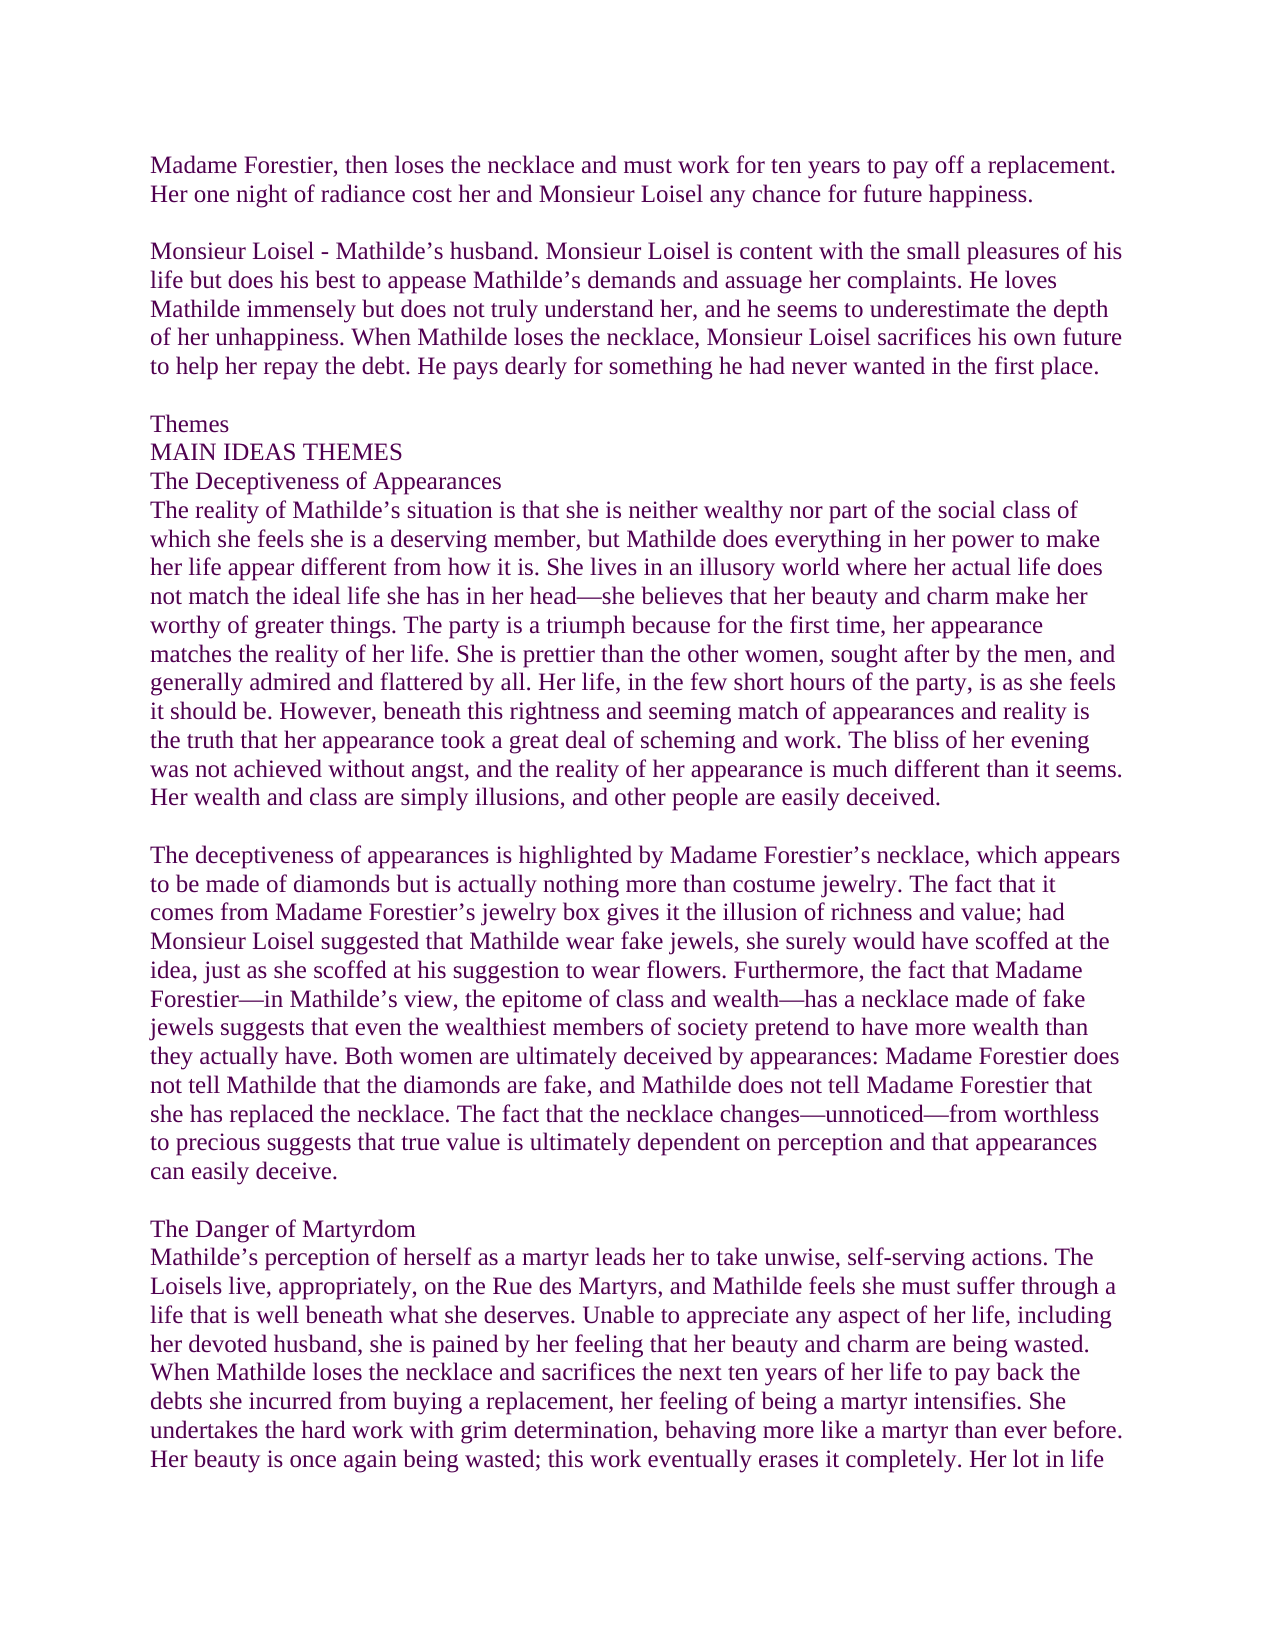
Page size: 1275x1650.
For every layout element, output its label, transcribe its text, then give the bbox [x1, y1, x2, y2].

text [150, 150, 1125, 207]
text Themes [150, 409, 1125, 437]
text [150, 1242, 1125, 1472]
text The Danger of Martyrdom [150, 1214, 1125, 1242]
text The deceptiveness of appearances is highlighted by Madame Forestier’s necklace, which appears to be made of diamonds but is actually nothing more than costume jewelry. The fact that it comes from Madame Forestier’s jewelry box gives it the illusion of richness and value; had Monsieur Loisel suggested that Mathilde wear fake jewels, she surely would have scoffed at the idea, just as she scoffed at his suggestion to wear flowers. Furthermore, the fact that Madame Forestier—in Mathilde’s view, the epitome of class and wealth—has a necklace made of fake jewels suggests that even the wealthiest members of society pretend to have more wealth than they actually have. Both women are ultimately deceived by appearances: Madame Forestier does not tell Mathilde that the diamonds are fake, and Mathilde does not tell Madame Forestier that she has replaced the necklace. The fact that the necklace changes—unnoticed—from worthless to precious suggests that true value is ultimately dependent on perception and that appearances can easily deceive. [150, 840, 1125, 1185]
text Monsieur Loisel - Mathilde’s husband. Monsieur Loisel is content with the small pleasures of his life but does his best to appease Mathilde’s demands and assuage her complaints. He loves Mathilde immensely but does not truly understand her, and he seems to underestimate the depth of her unhappiness. When Mathilde loses the necklace, Monsieur Loisel sacrifices his own future to help her repay the debt. He pays dearly for something he had never wanted in the first place. [150, 236, 1125, 380]
text MAIN IDEAS THEMES [150, 437, 1125, 466]
text The reality of Mathilde’s situation is that she is neither wealthy nor part of the social class of which she feels she is a deserving member, but Mathilde does everything in her power to make her life appear different from how it is. She lives in an illusory world where her actual life does not match the ideal life she has in her head—she believes that her beauty and charm make her worthy of greater things. The party is a triumph because for the first time, her appearance matches the reality of her life. She is prettier than the other women, sought after by the men, and generally admired and flattered by all. Her life, in the few short hours of the party, is as she feels it should be. However, beneath this rightness and seeming match of appearances and reality is the truth that her appearance took a great deal of scheming and work. The bliss of her evening was not achieved without angst, and the reality of her appearance is much different than it seems. Her wealth and class are simply illusions, and other people are easily deceived. [150, 495, 1125, 811]
text The Deceptiveness of Appearances [150, 466, 1125, 495]
